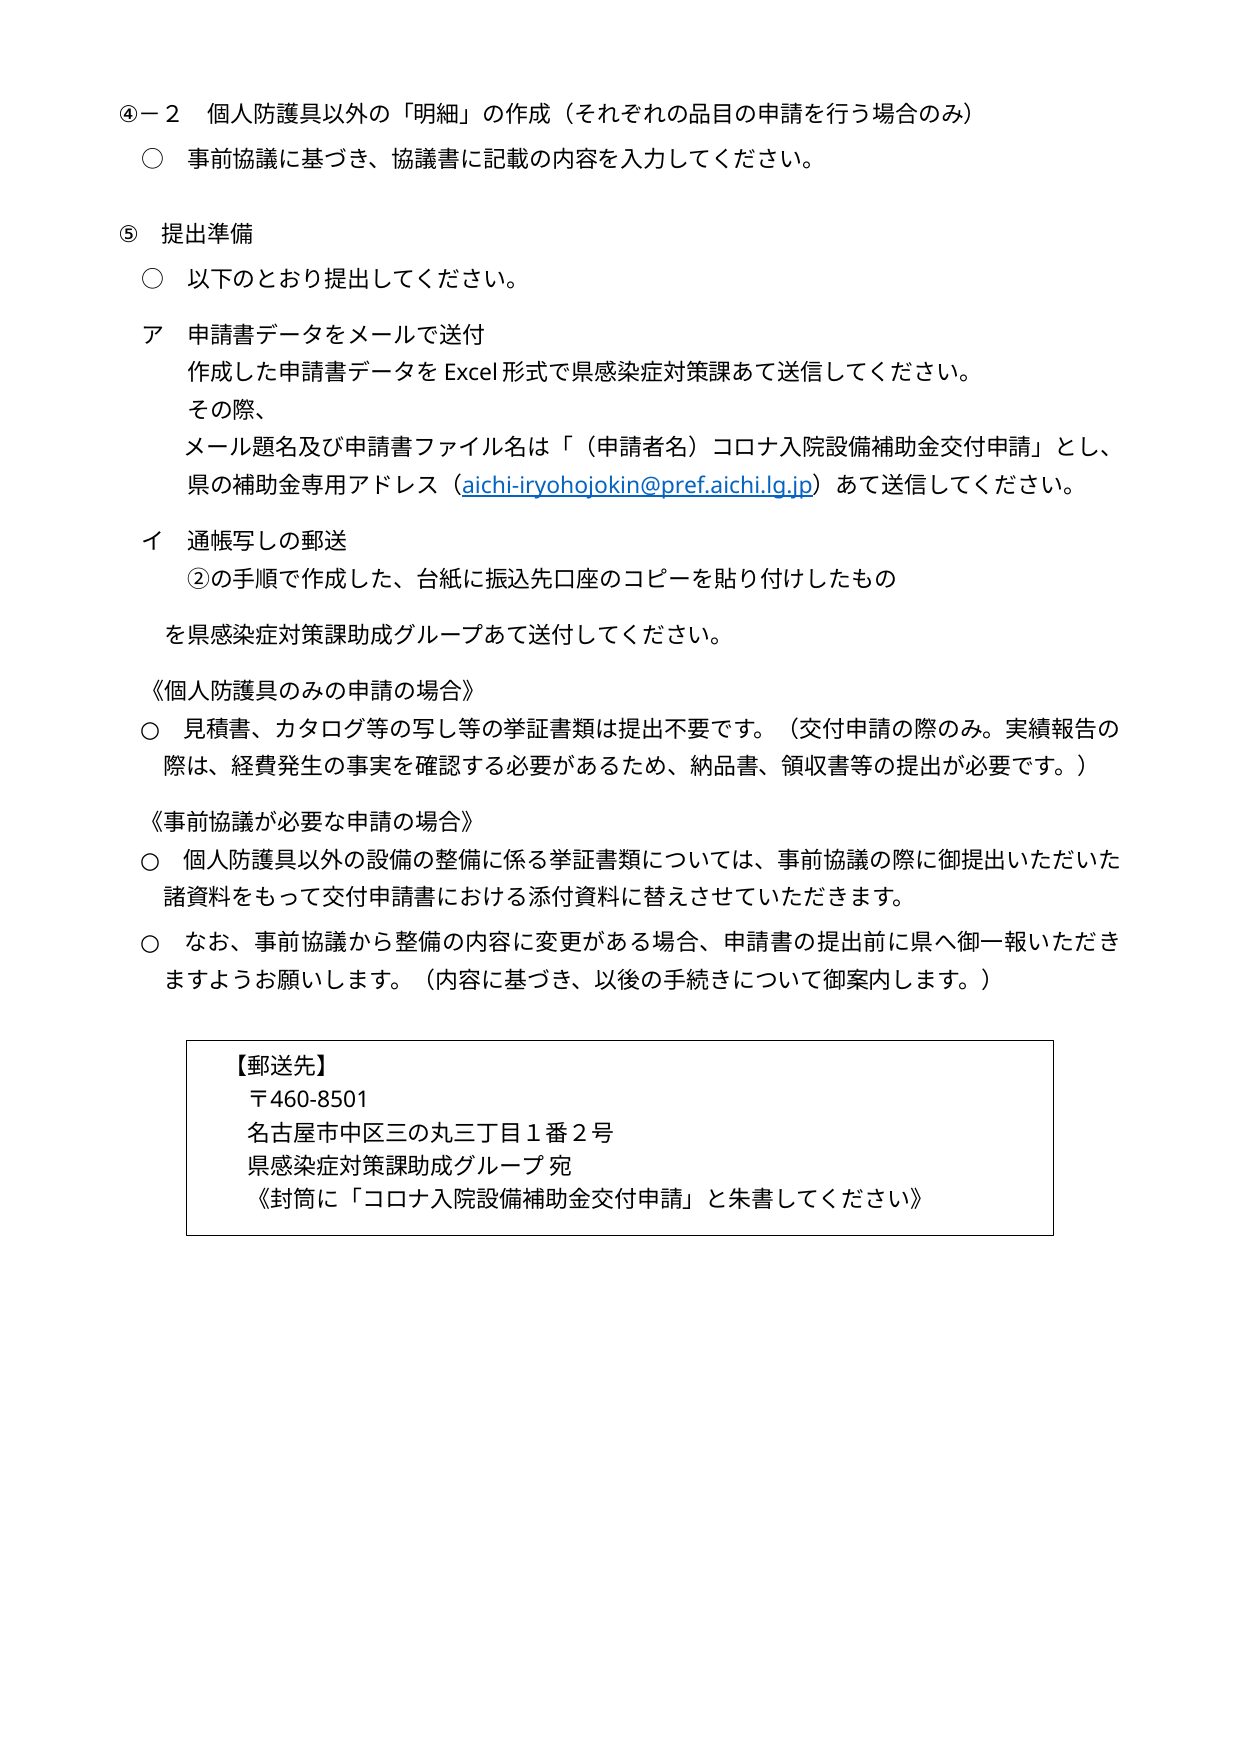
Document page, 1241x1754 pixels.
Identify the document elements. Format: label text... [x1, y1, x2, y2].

text 《事前協議が必要な申請の場合》 [140, 802, 1122, 840]
text ○ 事前協議に基づき、協議書に記載の内容を入力してください。 [118, 138, 1122, 176]
text ②の手順で作成した、台紙に振込先口座のコピーを貼り付けしたもの [118, 558, 1122, 596]
text を県感染症対策課助成グループあて送付してください。 [118, 615, 1122, 652]
text ア 申請書データをメールで送付 [118, 315, 1122, 352]
text ○ 個人防護具以外の設備の整備に係る挙証書類については、事前協議の際に御提出いただいた諸資料をもって交付申請書における添付資料に替えさせていただきます。 [140, 840, 1122, 915]
text ④－２ 個人防護具以外の「明細」の作成（それぞれの品目の申請を行う場合のみ） [118, 93, 1122, 131]
text その際、 [118, 390, 1122, 427]
text ○ なお、事前協議から整備の内容に変更がある場合、申請書の提出前に県へ御一報いただき ますようお願いします。（内容に基づき、以後の手続きについて御案内します。） [140, 922, 1122, 997]
text ○ 見積書、カタログ等の写し等の挙証書類は提出不要です。（交付申請の際のみ。実績報告の際は、経費発生の事実を確認する必要があるため、納品書、領収書等の提出が必要です。） [140, 708, 1122, 783]
text ○ 以下のとおり提出してください。 [118, 258, 1122, 296]
text 県の補助金専用アドレス（aichi-iryohojokin@pref.aichi.lg.jp）あて送信してください。 [118, 465, 1122, 502]
text メール題名及び申請書ファイル名は「（申請者名）コロナ入院設備補助金交付申請」とし、 [184, 427, 1122, 465]
text ⑤ 提出準備 [118, 213, 1122, 251]
text イ 通帳写しの郵送 [118, 521, 1122, 558]
text 《個人防護具のみの申請の場合》 [118, 671, 1122, 708]
text 作成した申請書データをExcel形式で県感染症対策課あて送信してください。 [118, 352, 1122, 390]
